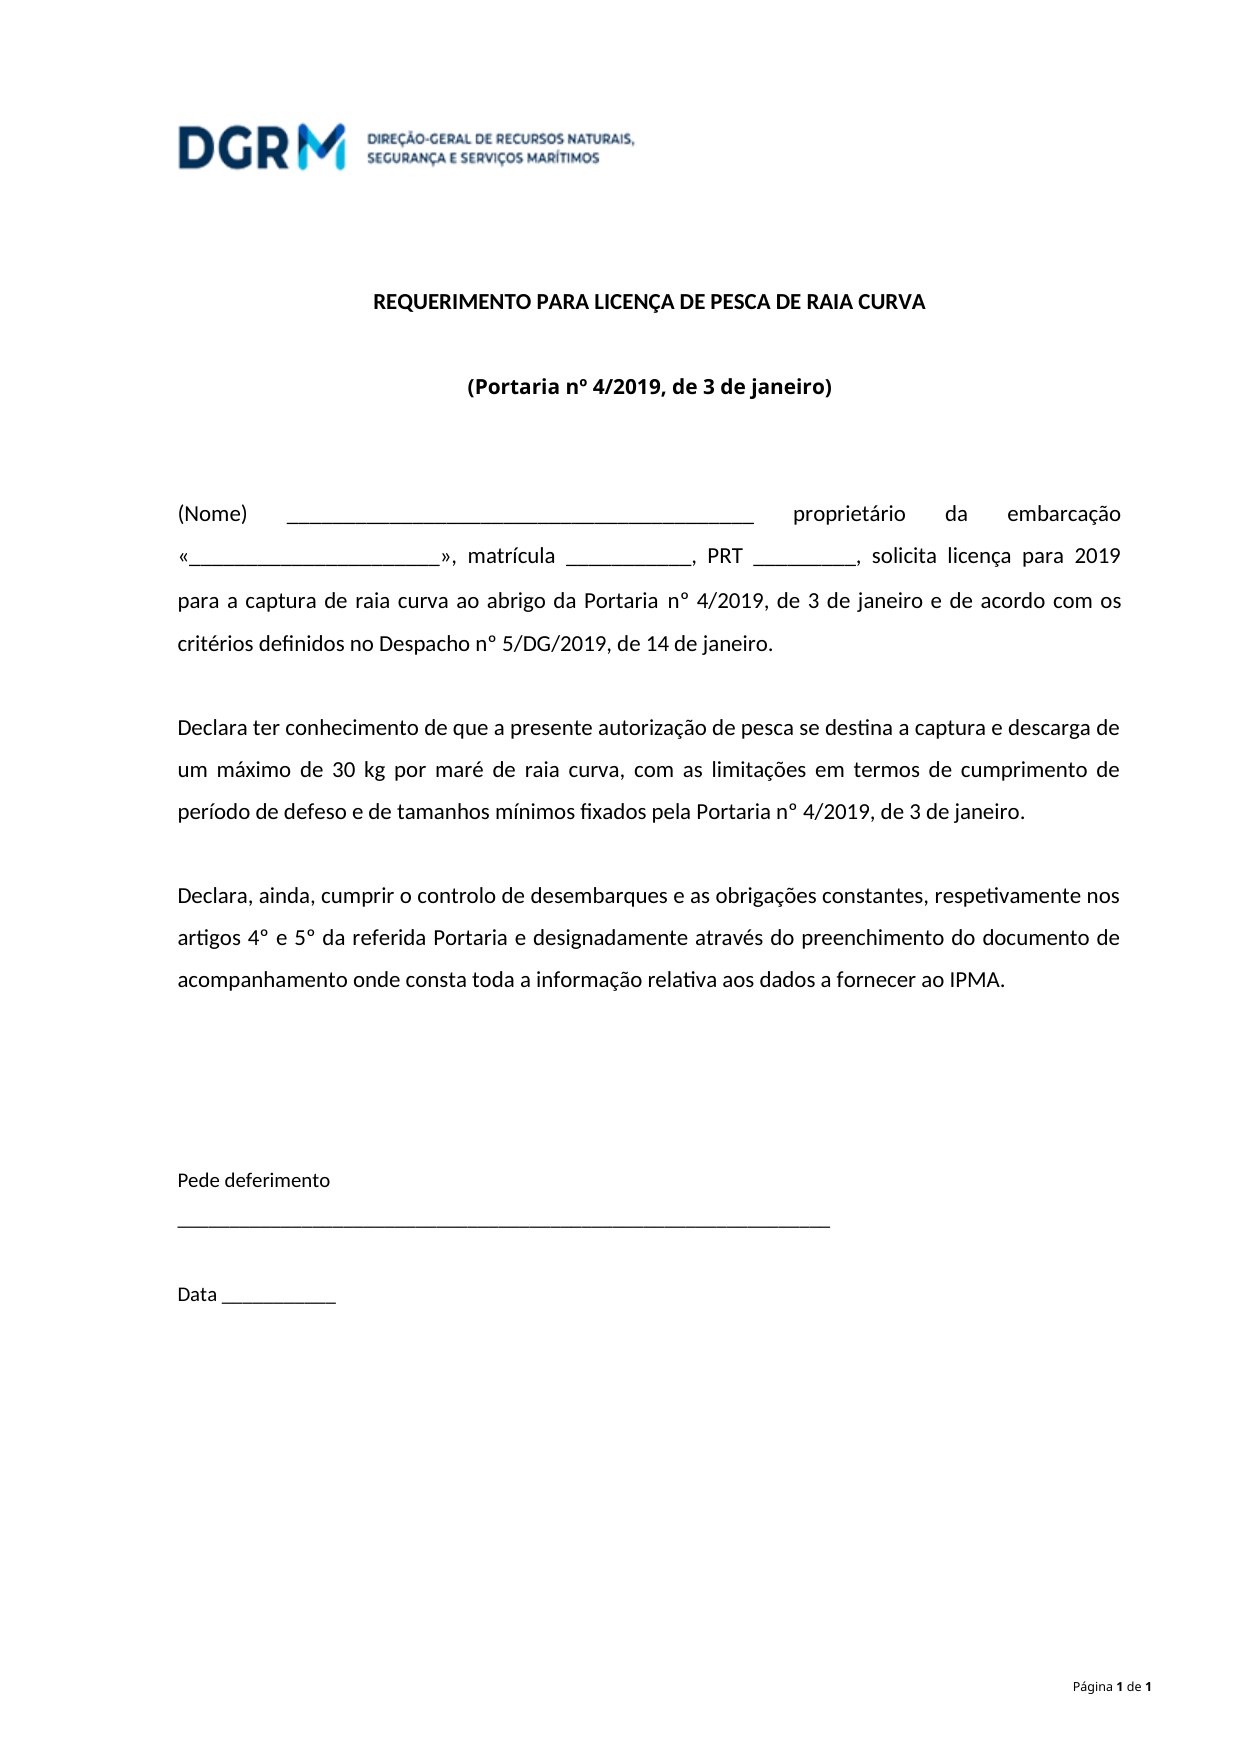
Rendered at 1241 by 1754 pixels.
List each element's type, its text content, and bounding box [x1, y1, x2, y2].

text Data ___________ [177, 1281, 1122, 1307]
text Declara, ainda, cumprir o controlo de desembarques e as obrigações constantes, respetivamente nos artigos 4º e 5º da referida Portaria e designadamente através do preenchimento do documento de acompanhamento onde consta toda a informação relativa aos dados a fornecer ao IPMA. [177, 881, 1122, 993]
text REQUERIMENTO PARA LICENÇA DE PESCA DE RAIA CURVA [177, 287, 1122, 315]
text (Nome) _________________________________________ proprietário da embarcação «______________________», matrícula ___________, PRT _________, solicita licença para 2019 para a captura de raia curva ao abrigo da Portaria nº 4/2019, de 3 de janeiro e de acordo com os critérios definidos no Despacho nº 5/DG/2019, de 14 de janeiro. [177, 499, 1122, 657]
picture [177, 77, 637, 217]
text _______________________________________________________________ [177, 1205, 1122, 1230]
text Pede deferimento [177, 1167, 1122, 1192]
text Declara ter conhecimento de que a presente autorização de pesca se destina a captura e descarga de um máximo de 30 kg por maré de raia curva, com as limitações em termos de cumprimento de período de defeso e de tamanhos mínimos fixados pela Portaria nº 4/2019, de 3 de janeiro. [177, 713, 1122, 825]
text (Portaria nº 4/2019, de 3 de janeiro) [177, 372, 1122, 400]
